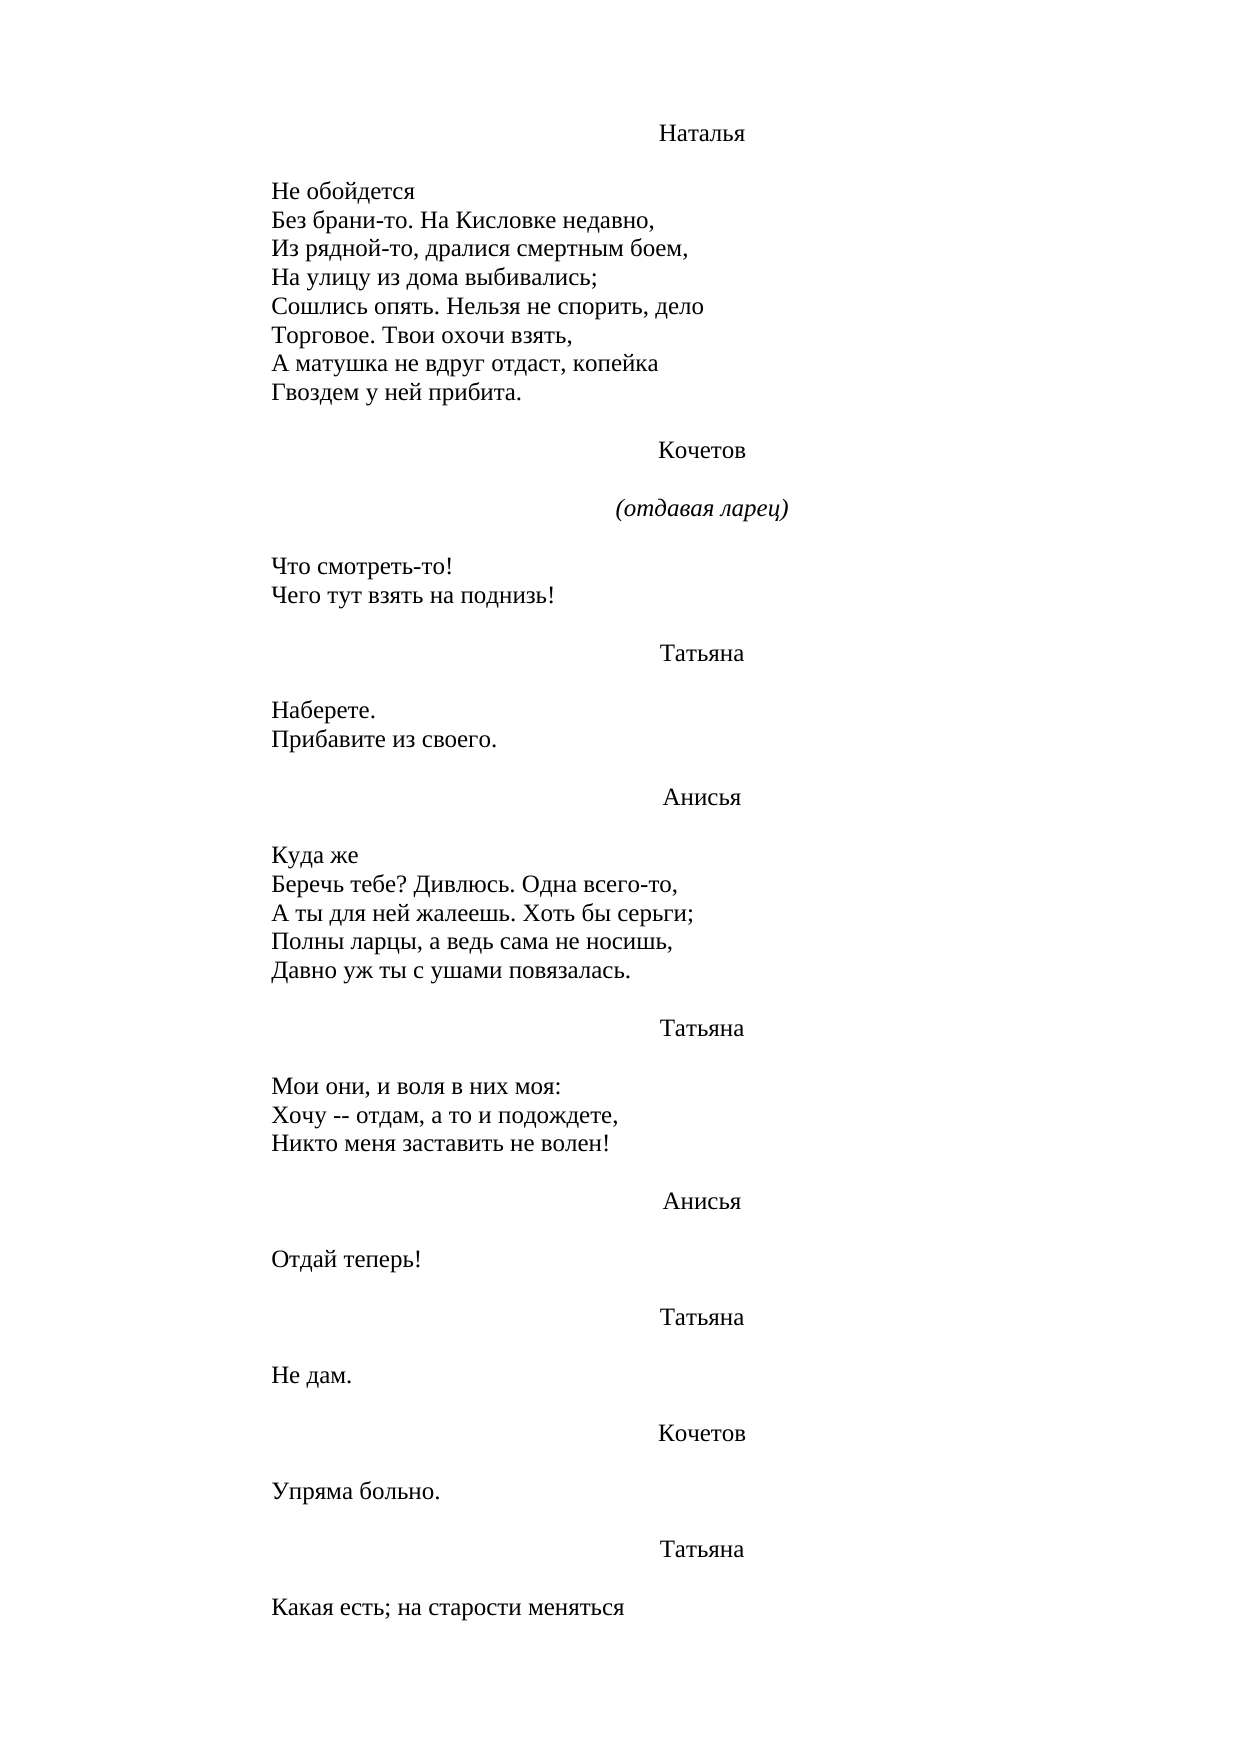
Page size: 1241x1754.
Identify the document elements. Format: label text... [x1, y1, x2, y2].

text Мои они, и воля в них моя: [252, 1071, 1152, 1100]
text А ты для ней жалеешь. Хоть бы серьги; [252, 898, 1152, 926]
text Не дам. [252, 1360, 1152, 1389]
text А матушка не вдруг отдаст, копейка [252, 348, 1152, 377]
text Что смотреть-то! [252, 551, 1152, 580]
text Анисья [252, 1186, 1152, 1215]
text Хочу -- отдам, а то и подождете, [252, 1100, 1152, 1128]
text Беречь тебе? Дивлюсь. Одна всего-то, [252, 869, 1152, 898]
text Куда же [252, 840, 1152, 869]
text Наберете. [252, 696, 1152, 724]
text Полны ларцы, а ведь сама не носишь, [252, 926, 1152, 955]
text Не обойдется [252, 176, 1152, 205]
text Кочетов [252, 1418, 1152, 1447]
text Упряма больно. [252, 1476, 1152, 1505]
text Татьяна [252, 638, 1152, 666]
text Из рядной-то, дралися смертным боем, [252, 233, 1152, 262]
text Сошлись опять. Нельзя не спорить, дело [252, 291, 1152, 320]
text (отдавая ларец) [252, 493, 1152, 522]
text Никто меня заставить не волен! [252, 1128, 1152, 1157]
text Отдай теперь! [252, 1244, 1152, 1273]
text Татьяна [252, 1534, 1152, 1563]
text Татьяна [252, 1302, 1152, 1331]
text Какая есть; на старости меняться [252, 1592, 1152, 1621]
text Татьяна [252, 1013, 1152, 1042]
text Кочетов [252, 435, 1152, 464]
text На улицу из дома выбивались; [252, 262, 1152, 291]
text Анисья [252, 782, 1152, 811]
text Чего тут взять на поднизь! [252, 580, 1152, 608]
text Наталья [252, 118, 1152, 147]
text Торговое. Твои охочи взять, [252, 320, 1152, 348]
text Без брани-то. На Кисловке недавно, [252, 205, 1152, 233]
text Гвоздем у ней прибита. [252, 377, 1152, 406]
text Прибавите из своего. [252, 724, 1152, 753]
text Давно уж ты с ушами повязалась. [252, 955, 1152, 984]
